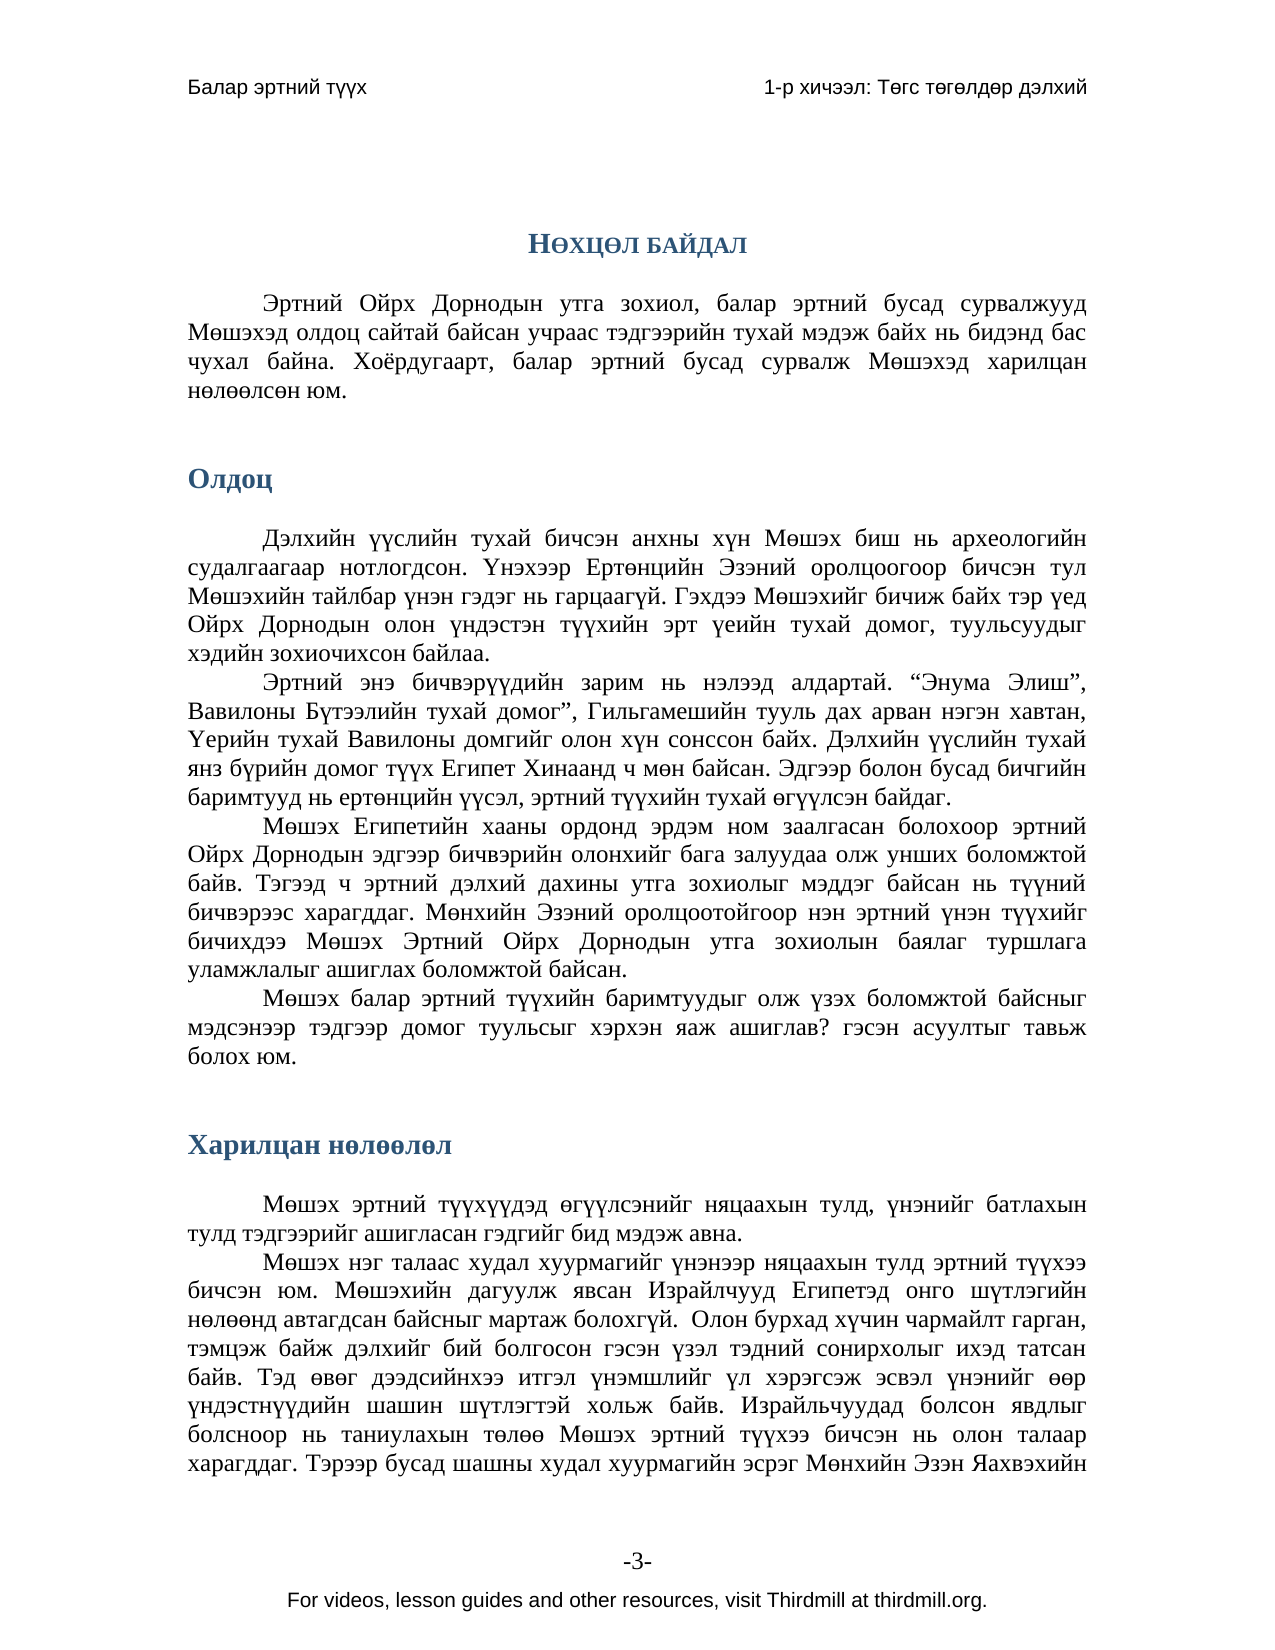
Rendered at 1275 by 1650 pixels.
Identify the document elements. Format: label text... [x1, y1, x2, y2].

subtitle Нөхцөл байдал [187, 226, 1087, 260]
text Эртний Ойрх Дорнодын утга зохиол, балар эртний бусад сурвалжууд Мөшэхэд олдоц сайтай байсан учраас тэдгээрийн тухай мэдэж байх нь бидэнд бас чухал байна. Хоёрдугаарт, балар эртний бусад сурвалж Мөшэхэд харилцан нөлөөлсөн юм. [187, 288, 1087, 403]
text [187, 1247, 1087, 1477]
text Мөшэх Египетийн хааны ордонд эрдэм ном заалгасан болохоор эртний Ойрх Дорнодын эдгээр бичвэрийн олонхийг бага залуудаа олж унших боломжтой байв. Тэгээд ч эртний дэлхий дахины утга зохиолыг мэддэг байсан нь түүний бичвэрээс харагддаг. Мөнхийн Эзэний оролцоотойгоор нэн эртний үнэн түүхийг бичихдээ Мөшэх Эртний Ойрх Дорнодын утга зохиолын баялаг туршлага уламжлалыг ашиглах боломжтой байсан. [187, 811, 1087, 983]
text Мөшэх балар эртний түүхийн баримтуудыг олж үзэх боломжтой байсныг мэдсэнээр тэдгээр домог туульсыг хэрхэн яаж ашиглав? гэсэн асуултыг тавьж болох юм. [187, 983, 1087, 1069]
text Мөшэх эртний түүхүүдэд өгүүлсэнийг няцаахын тулд, үнэнийг батлахын тулд тэдгээрийг ашигласан гэдгийг бид мэдэж авна. [187, 1189, 1087, 1247]
text Харилцан нөлөөлөл [187, 1127, 1087, 1161]
text Олдоц [187, 461, 1087, 494]
text Эртний энэ бичвэрүүдийн зарим нь нэлээд алдартай. “Энума Элиш”, Вавилоны Бүтээлийн тухай домог”, Гильгамешийн тууль дах арван нэгэн хавтан, Үерийн тухай Вавилоны домгийг олон хүн сонссон байх. Дэлхийн үүслийн тухай янз бүрийн домог түүх Египет Хинаанд ч мөн байсан. Эдгээр болон бусад бичгийн баримтууд нь ертөнцийн үүсэл, эртний түүхийн тухай өгүүлсэн байдаг. [187, 667, 1087, 811]
text Дэлхийн үүслийн тухай бичсэн анхны хүн Мөшэх биш нь археологийн судалгаагаар нотлогдсон. Үнэхээр Ертөнцийн Эзэний оролцоогоор бичсэн тул Мөшэхийн тайлбар үнэн гэдэг нь гарцаагүй. Гэхдээ Мөшэхийг бичиж байх тэр үед Ойрх Дорнодын олон үндэстэн түүхийн эрт үеийн тухай домог, туульсуудыг хэдийн зохиочихсон байлаа. [187, 523, 1087, 667]
